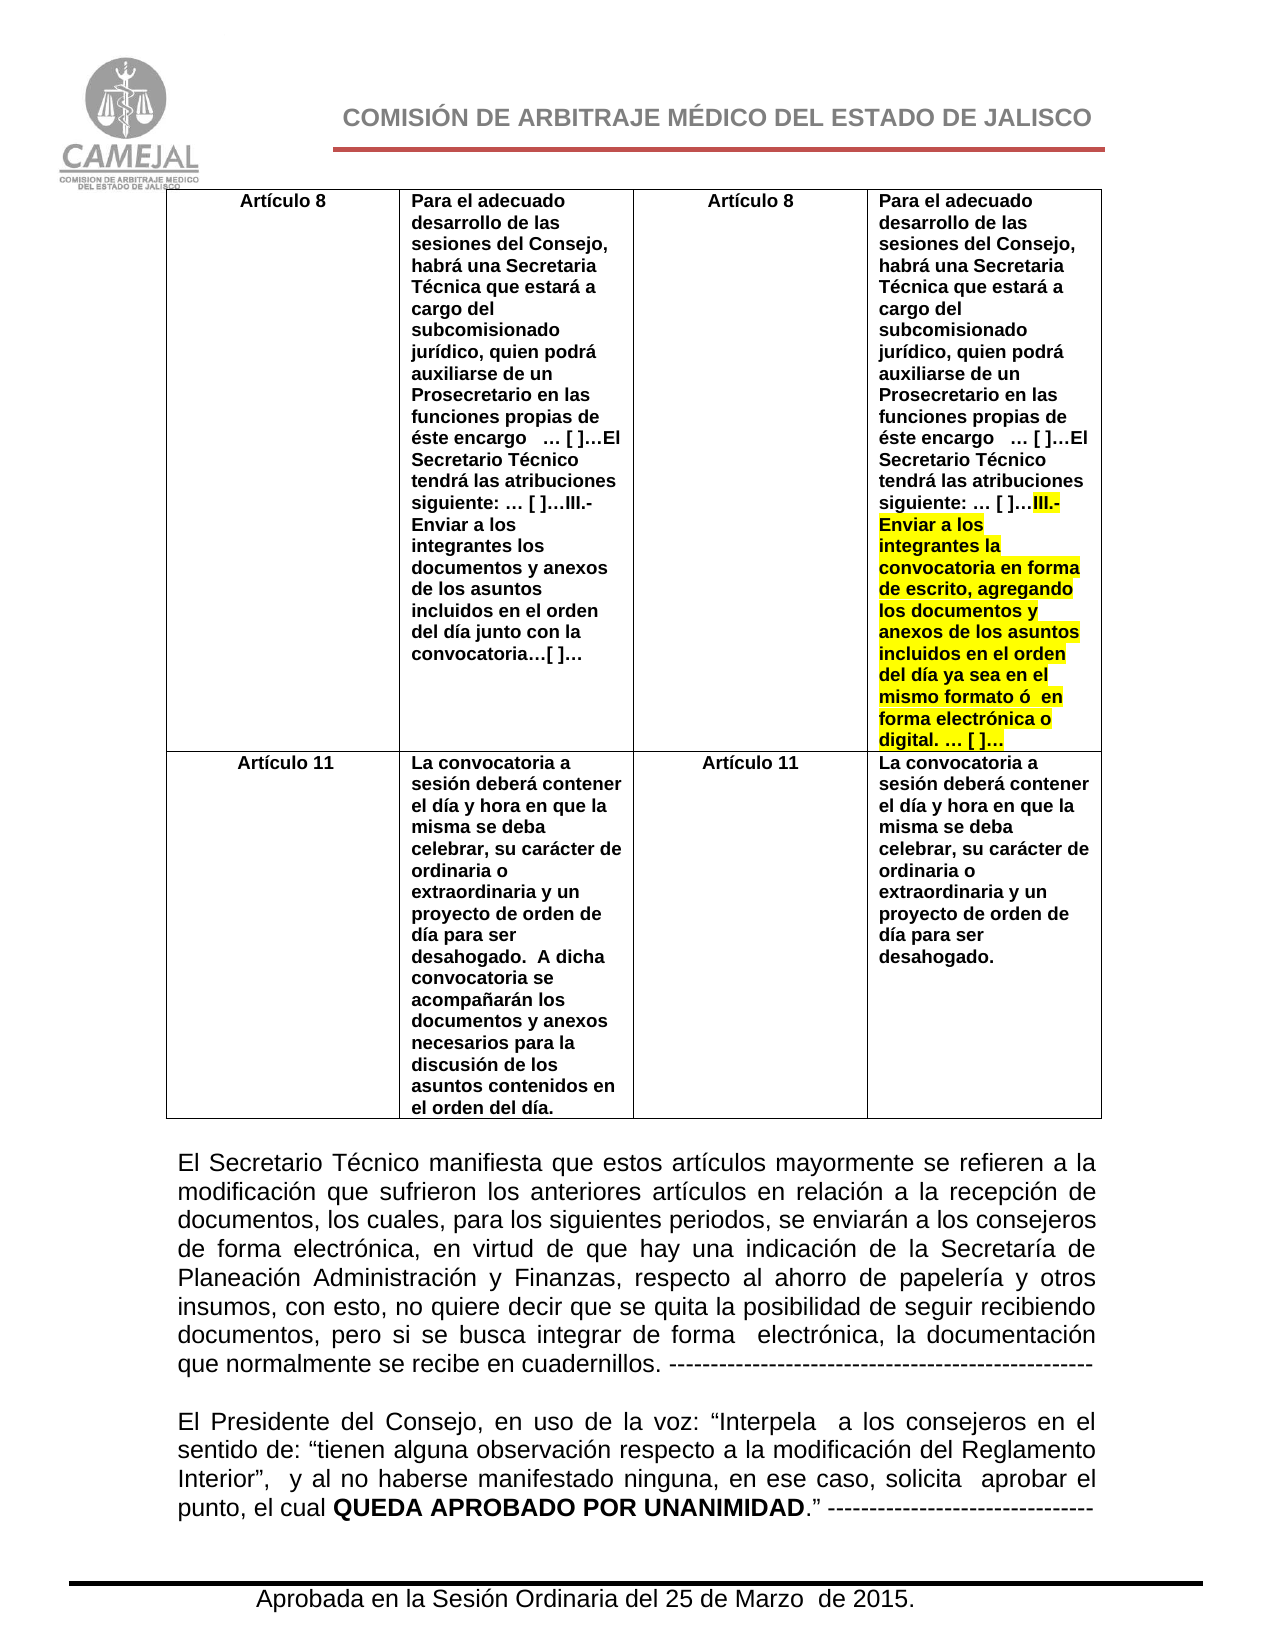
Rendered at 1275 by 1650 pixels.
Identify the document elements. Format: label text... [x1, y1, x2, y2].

text El Secretario Técnico manifiesta que estos artículos mayormente se refieren a la modificación que sufrieron los anteriores artículos en relación a la recepción de documentos, los cuales, para los siguientes periodos, se enviarán a los consejeros de forma electrónica, en virtud de que hay una indicación de la Secretaría de Planeación Administración y Finanzas, respecto al ahorro de papelería y otros insumos, con esto, no quiere decir que se quita la posibilidad de seguir recibiendo documentos, pero si se busca integrar de forma electrónica, la documentación que normalmente se recibe en cuadernillos. --------------------------------------------------- [177, 1148, 1098, 1378]
text El Presidente del Consejo, en uso de la voz: “Interpela a los consejeros en el sentido de: “tienen alguna observación respecto a la modificación del Reglamento Interior”, y al no haberse manifestado ninguna, en ese caso, solicita aprobar el punto, el cual QUEDA APROBADO POR UNANIMIDAD.” -------------------------------- [177, 1407, 1098, 1522]
table_cell Para el adecuado desarrollo de las sesiones del Consejo, habrá una Secretaria Técnica que estará a cargo del subcomisionado jurídico, quien podrá auxiliarse de un Prosecretario en las funciones propias de éste encargo … [ ]…El Secretario Técnico tendrá las atribuciones siguiente: … [ ]…III.- Enviar a los integrantes los documentos y anexos de los asuntos incluidos en el orden del día junto con la convocatoria…[ ]… [400, 190, 633, 751]
table_cell Para el adecuado desarrollo de las sesiones del Consejo, habrá una Secretaria Técnica que estará a cargo del subcomisionado jurídico, quien podrá auxiliarse de un Prosecretario en las funciones propias de éste encargo … [ ]…El Secretario Técnico tendrá las atribuciones siguiente: … [ ]…III.- Enviar a los integrantes la convocatoria en forma de escrito, agregando los documentos y anexos de los asuntos incluidos en el orden del día ya sea en el mismo formato ó en forma electrónica o digital. … [ ]… [868, 190, 1101, 751]
table_cell Artículo 11 [634, 752, 867, 1118]
table_cell Artículo 8 [167, 190, 399, 751]
table_cell Artículo 8 [634, 190, 867, 751]
table_cell La convocatoria a sesión deberá contener el día y hora en que la misma se deba celebrar, su carácter de ordinaria o extraordinaria y un proyecto de orden de día para ser desahogado. [868, 752, 1101, 1118]
table_cell Artículo 11 [167, 752, 399, 1118]
picture [29, 34, 226, 205]
table_cell La convocatoria a sesión deberá contener el día y hora en que la misma se deba celebrar, su carácter de ordinaria o extraordinaria y un proyecto de orden de día para ser desahogado. A dicha convocatoria se acompañarán los documentos y anexos necesarios para la discusión de los asuntos contenidos en el orden del día. [400, 752, 633, 1118]
